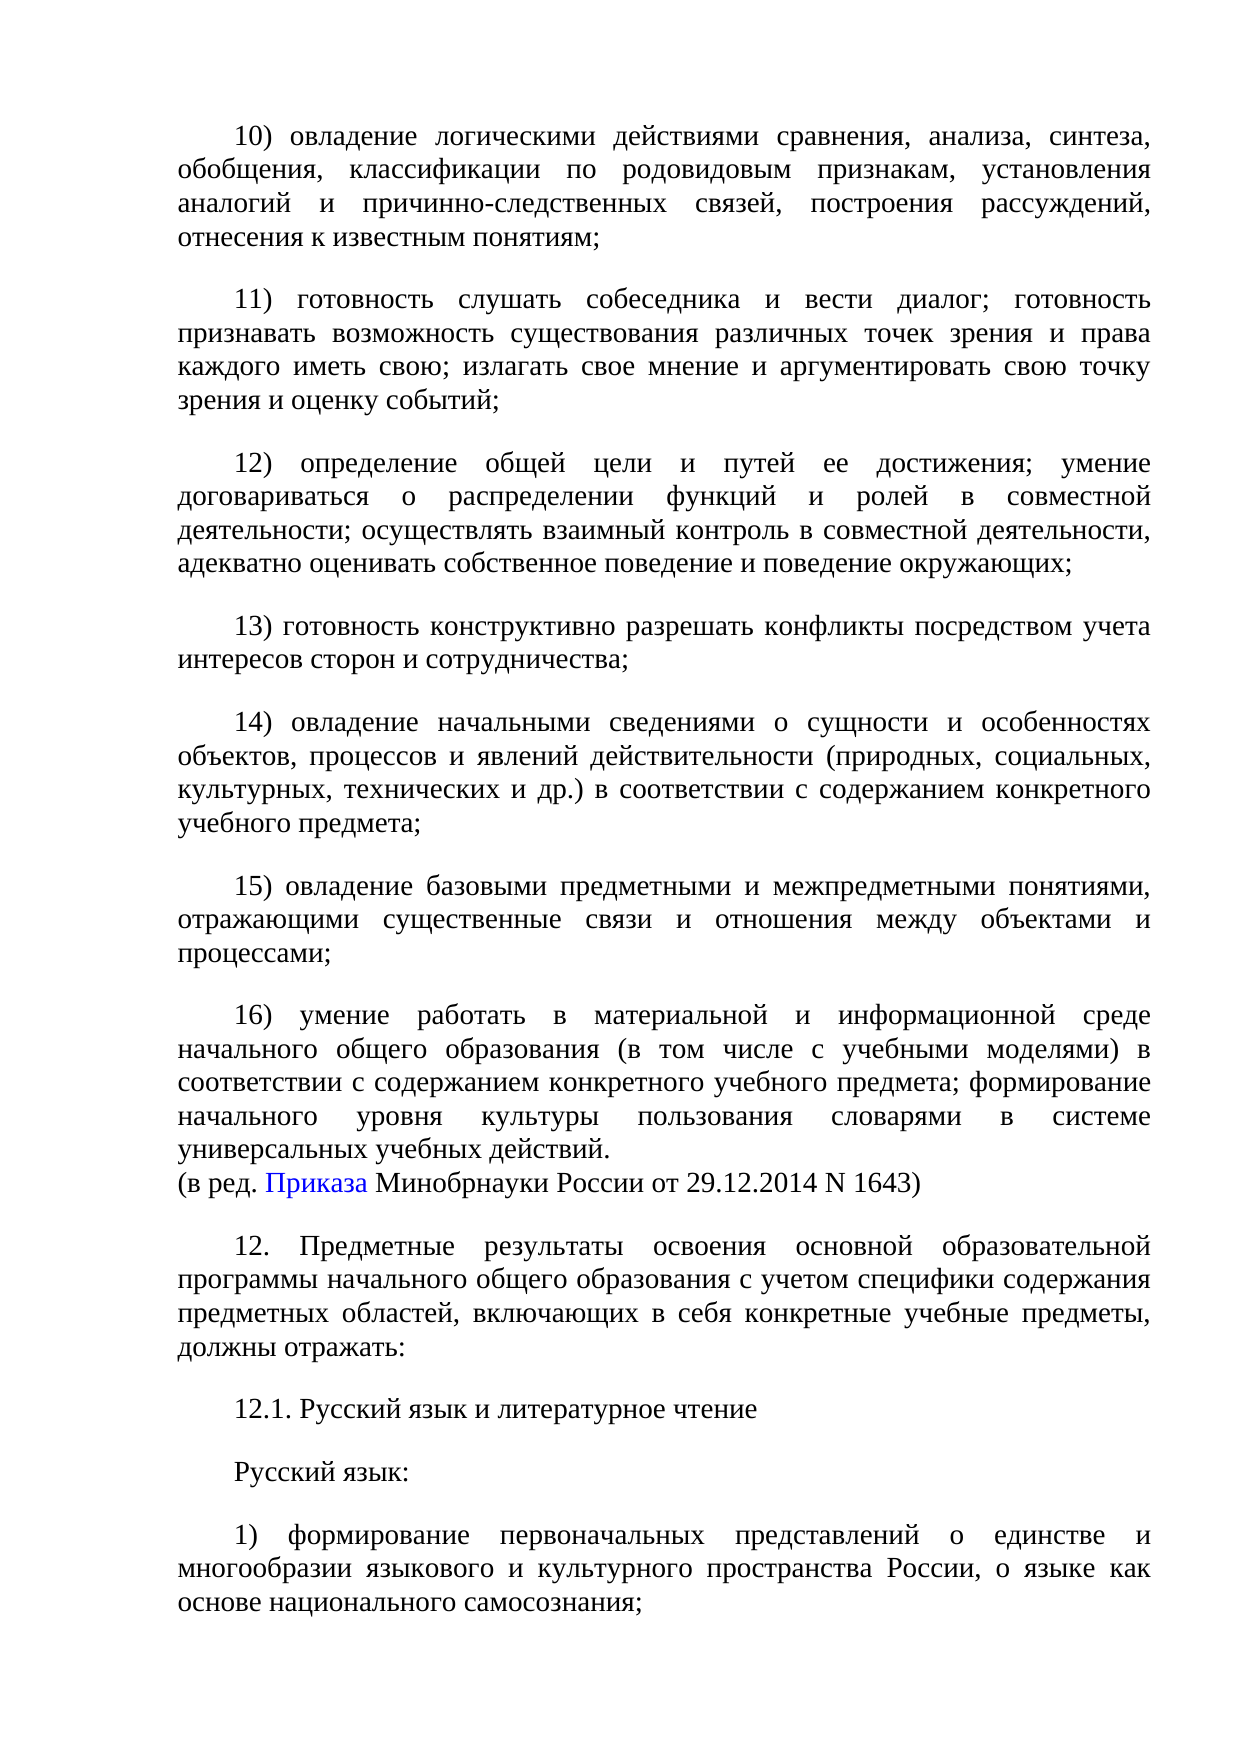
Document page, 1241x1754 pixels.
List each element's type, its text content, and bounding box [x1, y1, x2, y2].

text 1) формирование первоначальных представлений о единстве и многообразии языкового и культурного пространства России, о языке как основе национального самосознания; [177, 1517, 1152, 1617]
text 14) овладение начальными сведениями о сущности и особенностях объектов, процессов и явлений действительности (природных, социальных, культурных, технических и др.) в соответствии с содержанием конкретного учебного предмета; [177, 704, 1152, 838]
text 15) овладение базовыми предметными и межпредметными понятиями, отражающими существенные связи и отношения между объектами и процессами; [177, 868, 1152, 968]
text 16) умение работать в материальной и информационной среде начального общего образования (в том числе с учебными моделями) в соответствии с содержанием конкретного учебного предмета; формирование начального уровня культуры пользования словарями в системе универсальных учебных действий. [177, 997, 1152, 1165]
text 12.1. Русский язык и литературное чтение [177, 1391, 1152, 1425]
text 11) готовность слушать собеседника и вести диалог; готовность признавать возможность существования различных точек зрения и права каждого иметь свою; излагать свое мнение и аргументировать свою точку зрения и оценку событий; [177, 281, 1152, 416]
text 10) овладение логическими действиями сравнения, анализа, синтеза, обобщения, классификации по родовидовым признакам, установления аналогий и причинно-следственных связей, построения рассуждений, отнесения к известным понятиям; [177, 118, 1152, 252]
text (в ред. Приказа Минобрнауки России от 29.12.2014 N 1643) [177, 1165, 1152, 1199]
text 12) определение общей цели и путей ее достижения; умение договариваться о распределении функций и ролей в совместной деятельности; осуществлять взаимный контроль в совместной деятельности, адекватно оценивать собственное поведение и поведение окружающих; [177, 445, 1152, 579]
text Русский язык: [177, 1454, 1152, 1488]
text 12. Предметные результаты освоения основной образовательной программы начального общего образования с учетом специфики содержания предметных областей, включающих в себя конкретные учебные предметы, должны отражать: [177, 1228, 1152, 1362]
text 13) готовность конструктивно разрешать конфликты посредством учета интересов сторон и сотрудничества; [177, 608, 1152, 675]
